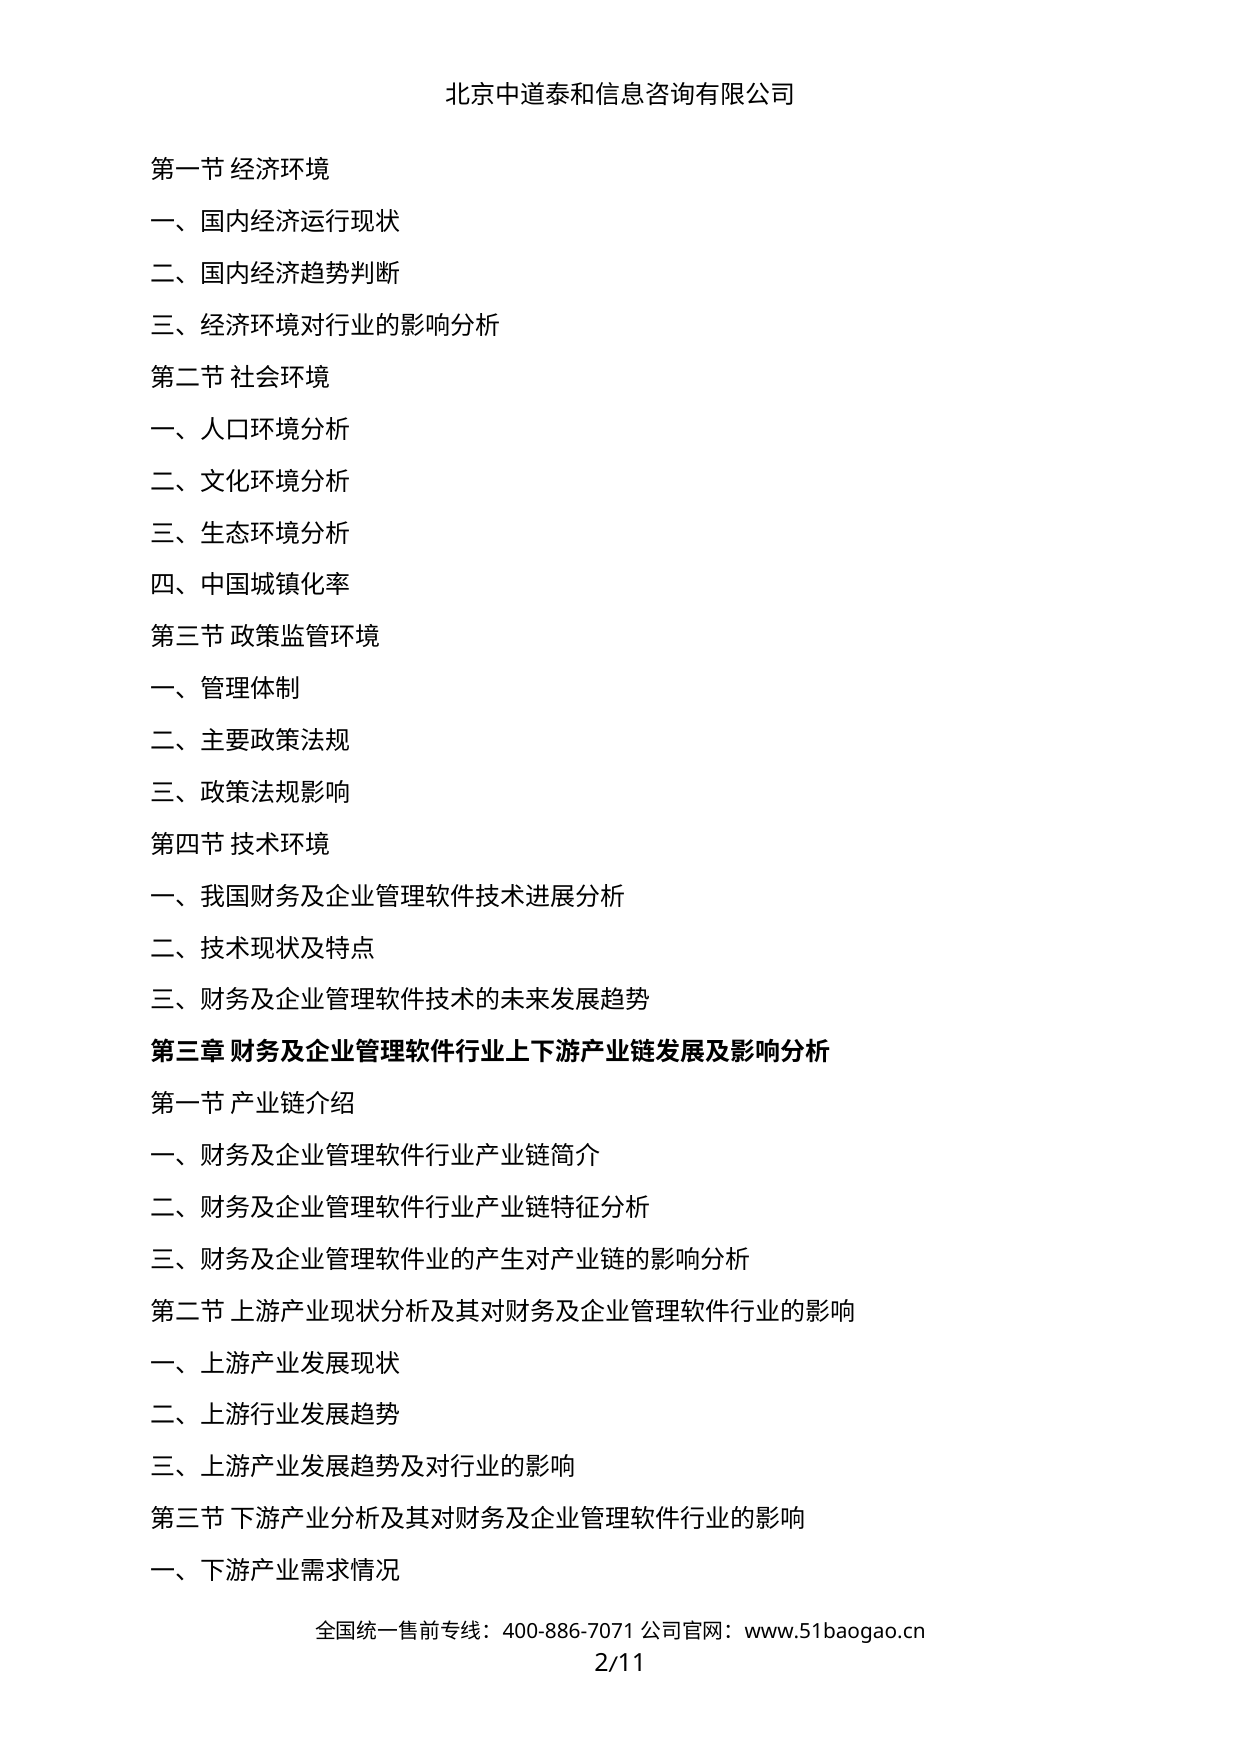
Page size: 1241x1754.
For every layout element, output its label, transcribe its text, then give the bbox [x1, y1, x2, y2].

text 二、财务及企业管理软件行业产业链特征分析 [150, 1187, 1090, 1224]
text 四、中国城镇化率 [150, 565, 1090, 601]
text 三、经济环境对行业的影响分析 [150, 306, 1090, 342]
text 二、文化环境分析 [150, 461, 1090, 497]
text 三、政策法规影响 [150, 772, 1090, 809]
text 二、主要政策法规 [150, 721, 1090, 757]
text 二、上游行业发展趋势 [150, 1395, 1090, 1431]
text 第二节 上游产业现状分析及其对财务及企业管理软件行业的影响 [150, 1291, 1090, 1327]
text 第一节 经济环境 [150, 150, 1090, 186]
text 第二节 社会环境 [150, 357, 1090, 394]
text 三、上游产业发展趋势及对行业的影响 [150, 1447, 1090, 1483]
text 一、人口环境分析 [150, 409, 1090, 446]
text 一、我国财务及企业管理软件技术进展分析 [150, 876, 1090, 912]
text 三、生态环境分析 [150, 513, 1090, 549]
text 一、管理体制 [150, 669, 1090, 705]
text 二、技术现状及特点 [150, 928, 1090, 964]
text 第三节 政策监管环境 [150, 617, 1090, 653]
text 第四节 技术环境 [150, 824, 1090, 861]
text 三、财务及企业管理软件业的产生对产业链的影响分析 [150, 1239, 1090, 1276]
text 二、国内经济趋势判断 [150, 254, 1090, 290]
text 第三章 财务及企业管理软件行业上下游产业链发展及影响分析 [150, 1032, 1090, 1068]
text 三、财务及企业管理软件技术的未来发展趋势 [150, 980, 1090, 1016]
text 一、下游产业需求情况 [150, 1551, 1090, 1587]
text 一、上游产业发展现状 [150, 1343, 1090, 1379]
text 一、国内经济运行现状 [150, 202, 1090, 238]
text 第三节 下游产业分析及其对财务及企业管理软件行业的影响 [150, 1499, 1090, 1535]
text 一、财务及企业管理软件行业产业链简介 [150, 1136, 1090, 1172]
text 第一节 产业链介绍 [150, 1084, 1090, 1120]
